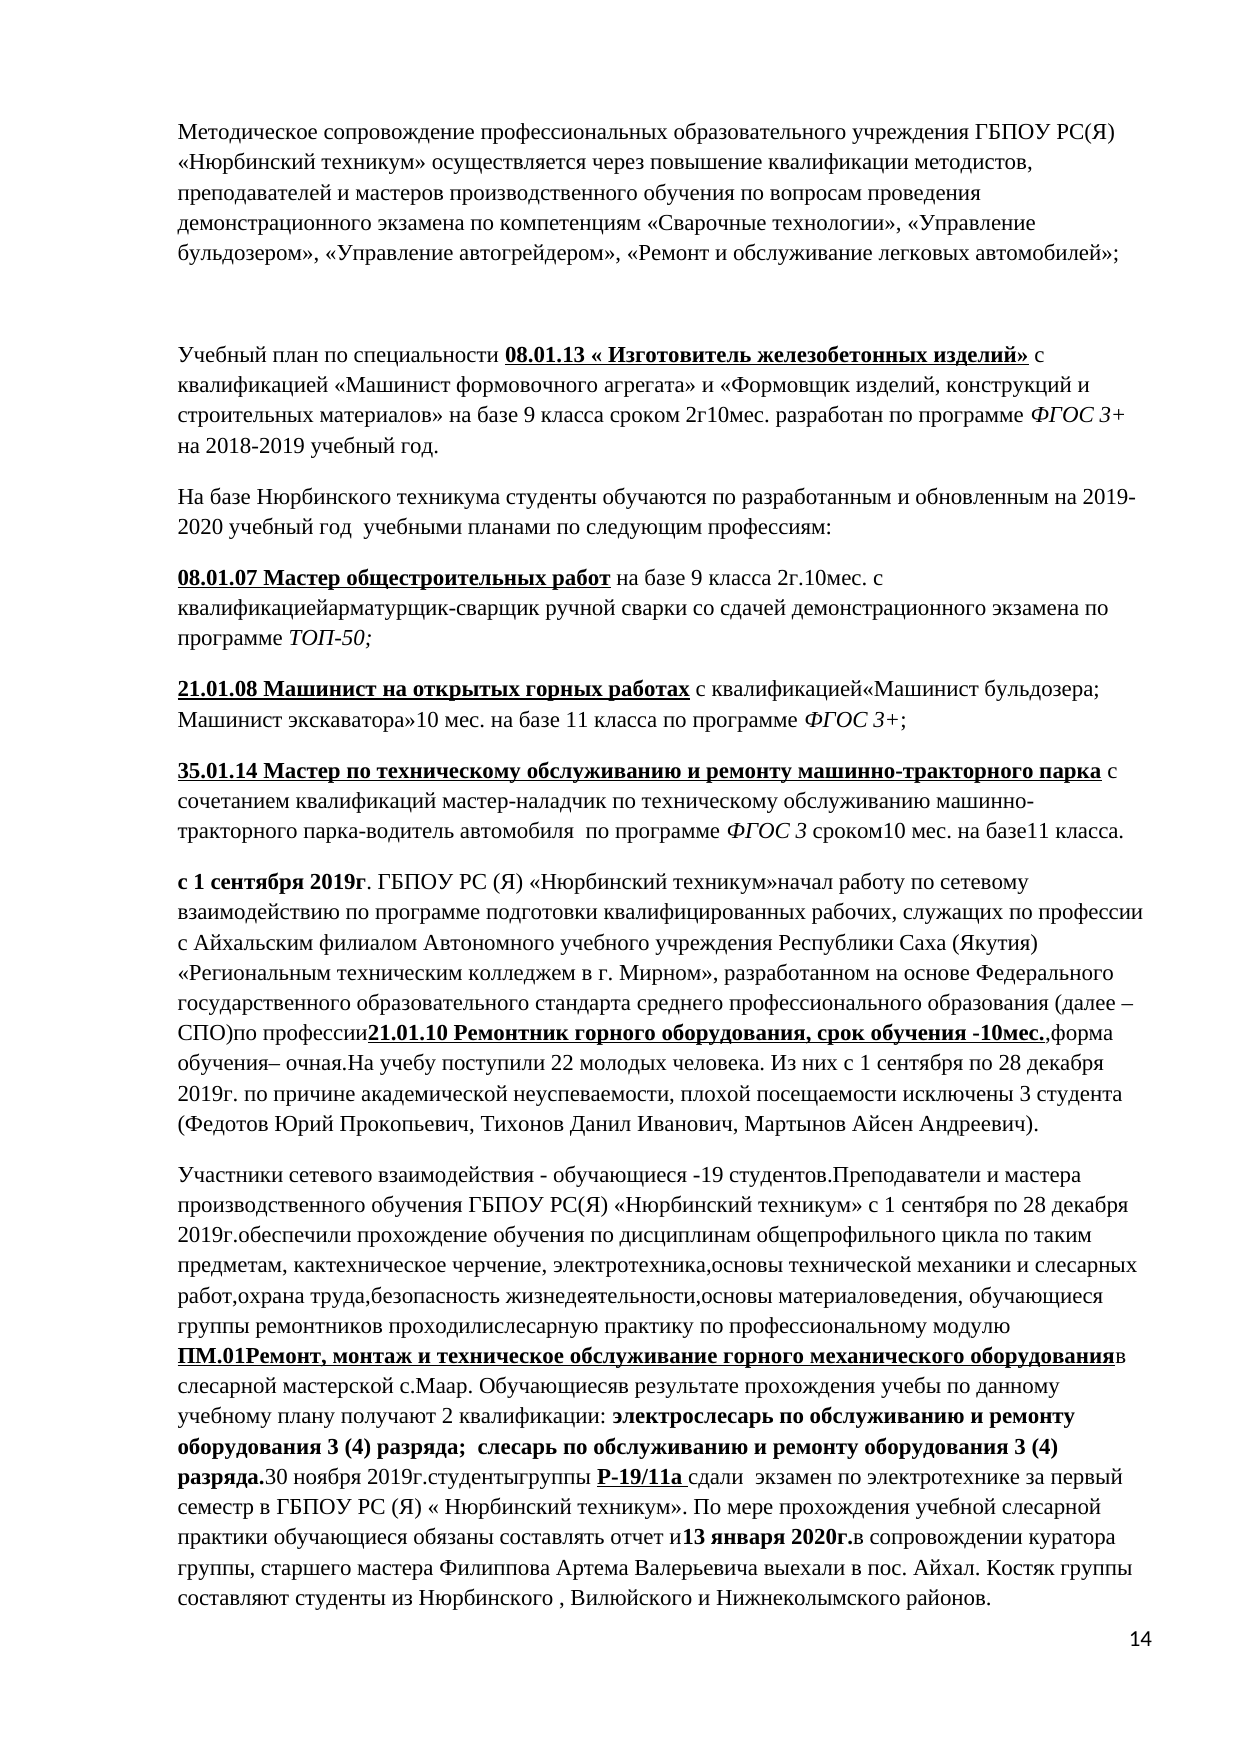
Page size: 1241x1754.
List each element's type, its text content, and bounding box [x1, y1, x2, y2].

text Методическое сопровождение профессиональных образовательного учреждения ГБПОУ РС(Я) «Нюрбинский техникум» осуществляется через повышение квалификации методистов, преподавателей и мастеров производственного обучения по вопросам проведения демонстрационного экзамена по компетенциям «Сварочные технологии», «Управление бульдозером», «Управление автогрейдером», «Ремонт и обслуживание легковых автомобилей»; [177, 118, 1152, 265]
text с 1 сентября 2019г. ГБПОУ РС (Я) «Нюрбинский техникум»начал работу по сетевому взаимодействию по программе подготовки квалифицированных рабочих, служащих по профессии с Айхальским филиалом Автономного учебного учреждения Республики Саха (Якутия) «Региональным техническим колледжем в г. Мирном», разработанном на основе Федерального государственного образовательного стандарта среднего профессионального образования (далее – СПО)по профессии21.01.10 Ремонтник горного оборудования, срок обучения -10мес.,форма обучения– очная.На учебу поступили 22 молодых человека. Из них с 1 сентября по 28 декабря 2019г. по причине академической неуспеваемости, плохой посещаемости исключены 3 студента (Федотов Юрий Прокопьевич, Тихонов Данил Иванович, Мартынов Айсен Андреевич). [177, 868, 1152, 1136]
text Участники сетевого взаимодействия - обучающиеся -19 студентов.Преподаватели и мастера производственного обучения ГБПОУ РС(Я) «Нюрбинский техникум» с 1 сентября по 28 декабря 2019г.обеспечили прохождение обучения по дисциплинам общепрофильного цикла по таким предметам, кактехническое черчение, электротехника,основы технической механики и слесарных работ,охрана труда,безопасность жизнедеятельности,основы материаловедения, обучающиеся группы ремонтников проходилислесарную практику по профессиональному модулю ПМ.01Ремонт, монтаж и техническое обслуживание горного механического оборудованияв слесарной мастерской с.Маар. Обучающиесяв результате прохождения учебы по данному учебному плану получают 2 квалификации: электрослесарь по обслуживанию и ремонту оборудования 3 (4) разряда; слесарь по обслуживанию и ремонту оборудования 3 (4) разряда.30 ноября 2019г.студентыгруппы Р-19/11а сдали экзамен по электротехнике за первый семестр в ГБПОУ РС (Я) « Нюрбинский техникум». По мере прохождения учебной слесарной практики обучающиеся обязаны составлять отчет и13 января 2020г.в сопровождении куратора группы, старшего мастера Филиппова Артема Валерьевича выехали в пос. Айхал. Костяк группы составляют студенты из Нюрбинского , Вилюйского и Нижнеколымского районов. [177, 1161, 1152, 1610]
text 08.01.07 Мастер общестроительных работ на базе 9 класса 2г.10мес. с квалификациейарматурщик-сварщик ручной сварки со сдачей демонстрационного экзамена по программе ТОП-50; [177, 564, 1152, 651]
text 21.01.08 Машинист на открытых горных работах с квалификацией«Машинист бульдозера; Машинист экскаватора»10 мес. на базе 11 класса по программе ФГОС 3+; [177, 675, 1152, 732]
text 35.01.14 Мастер по техническому обслуживанию и ремонту машинно-тракторного парка с сочетанием квалификаций мастер-наладчик по техническому обслуживанию машинно-тракторного парка-водитель автомобиля по программе ФГОС 3 сроком10 мес. на базе11 класса. [177, 757, 1152, 843]
text На базе Нюрбинского техникума студенты обучаются по разработанным и обновленным на 2019-2020 учебный год учебными планами по следующим профессиям: [177, 483, 1152, 539]
text Учебный план по специальности 08.01.13 « Изготовитель железобетонных изделий» с квалификацией «Машинист формовочного агрегата» и «Формовщик изделий, конструкций и строительных материалов» на базе 9 класса сроком 2г10мес. разработан по программе ФГОС 3+ на 2018-2019 учебный год. [177, 341, 1152, 458]
